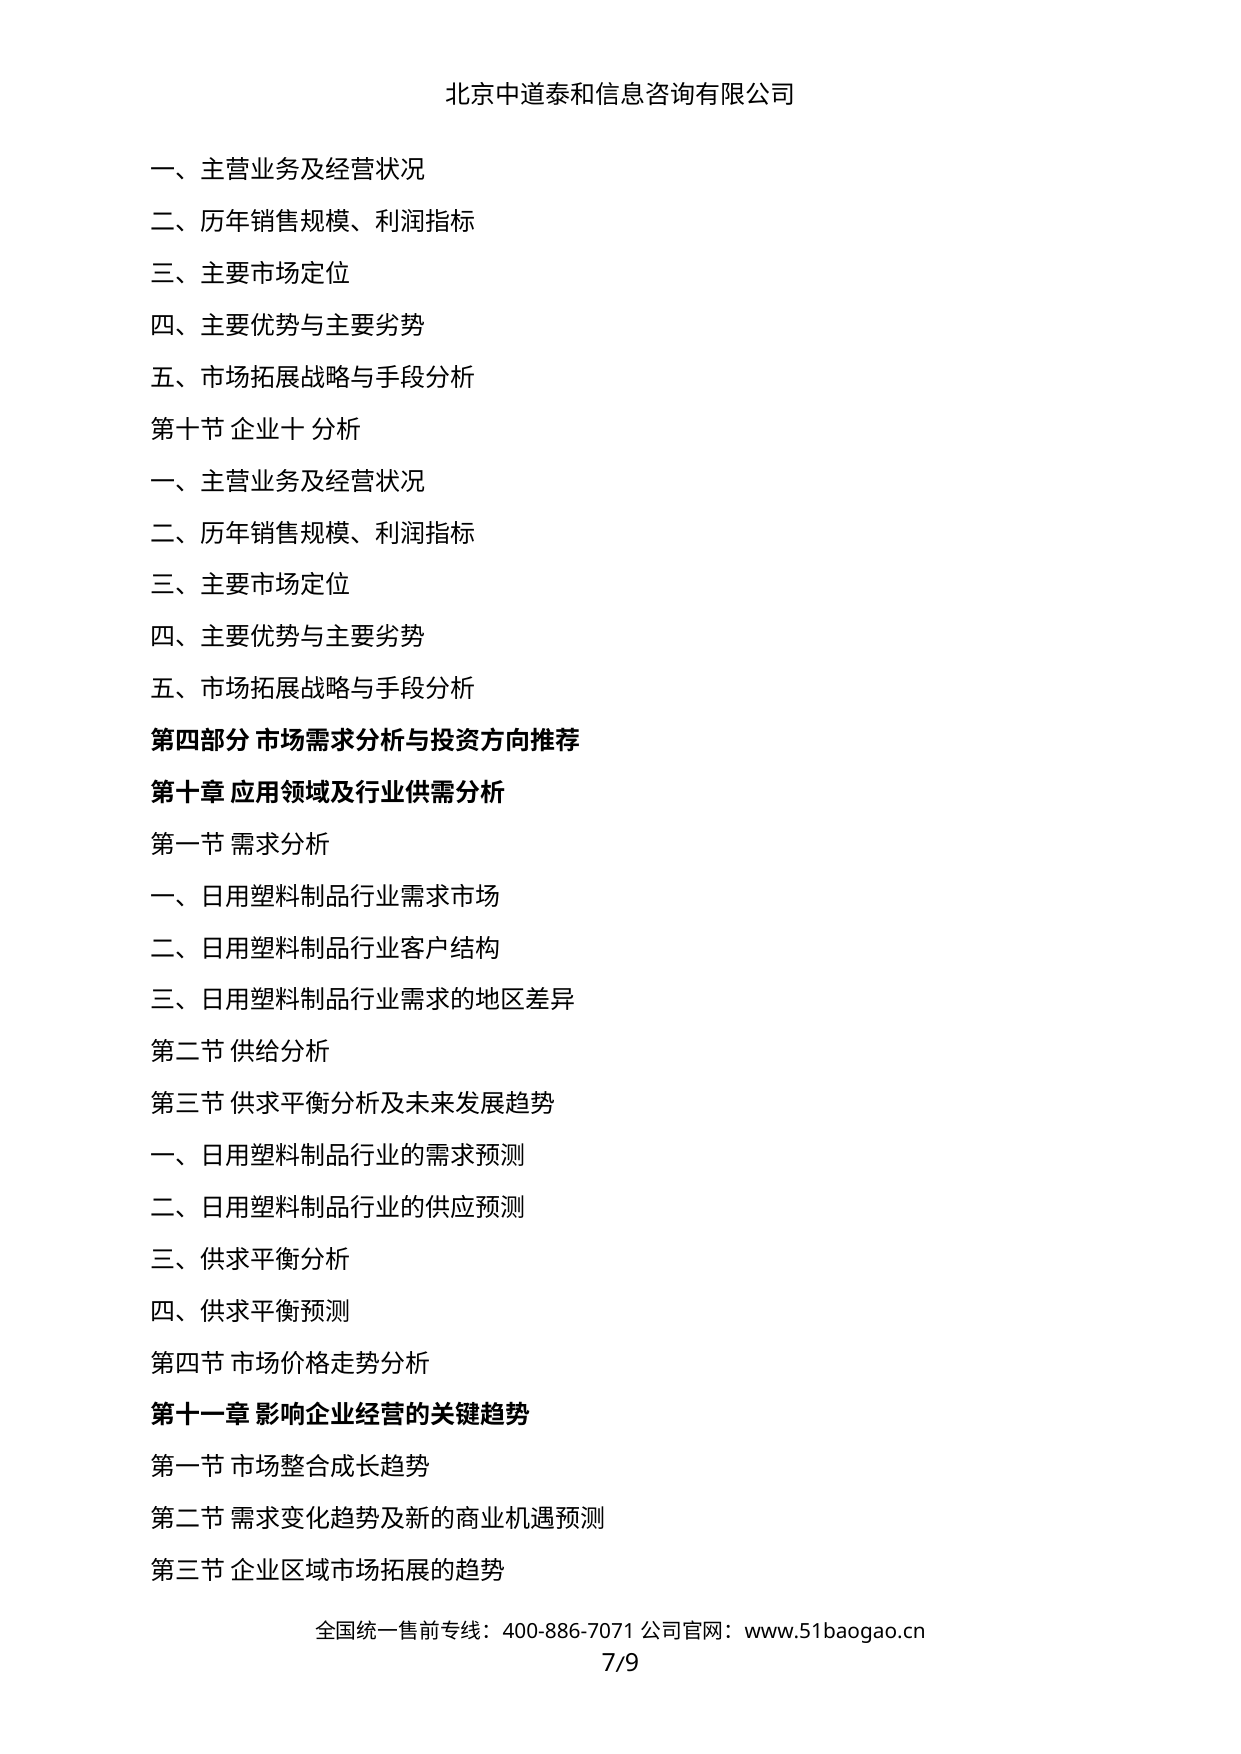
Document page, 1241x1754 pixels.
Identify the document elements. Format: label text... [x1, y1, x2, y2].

text 二、历年销售规模、利润指标 [150, 202, 1090, 238]
text 三、日用塑料制品行业需求的地区差异 [150, 980, 1090, 1016]
text 第四部分 市场需求分析与投资方向推荐 [150, 721, 1090, 757]
text 三、供求平衡分析 [150, 1239, 1090, 1276]
text 五、市场拓展战略与手段分析 [150, 669, 1090, 705]
text 第十章 应用领域及行业供需分析 [150, 772, 1090, 809]
text 第三节 企业区域市场拓展的趋势 [150, 1551, 1090, 1587]
text 第二节 供给分析 [150, 1032, 1090, 1068]
text 四、主要优势与主要劣势 [150, 617, 1090, 653]
text 二、日用塑料制品行业客户结构 [150, 928, 1090, 964]
text 第一节 市场整合成长趋势 [150, 1447, 1090, 1483]
text 一、主营业务及经营状况 [150, 461, 1090, 497]
text 一、主营业务及经营状况 [150, 150, 1090, 186]
text 一、日用塑料制品行业需求市场 [150, 876, 1090, 912]
text 一、日用塑料制品行业的需求预测 [150, 1136, 1090, 1172]
text 五、市场拓展战略与手段分析 [150, 357, 1090, 394]
text 第四节 市场价格走势分析 [150, 1343, 1090, 1379]
text 三、主要市场定位 [150, 565, 1090, 601]
text 第二节 需求变化趋势及新的商业机遇预测 [150, 1499, 1090, 1535]
text 四、供求平衡预测 [150, 1291, 1090, 1327]
text 第一节 需求分析 [150, 824, 1090, 861]
text 第十节 企业十 分析 [150, 409, 1090, 446]
text 第十一章 影响企业经营的关键趋势 [150, 1395, 1090, 1431]
text 三、主要市场定位 [150, 254, 1090, 290]
text 第三节 供求平衡分析及未来发展趋势 [150, 1084, 1090, 1120]
text 二、历年销售规模、利润指标 [150, 513, 1090, 549]
text 四、主要优势与主要劣势 [150, 306, 1090, 342]
text 二、日用塑料制品行业的供应预测 [150, 1187, 1090, 1224]
